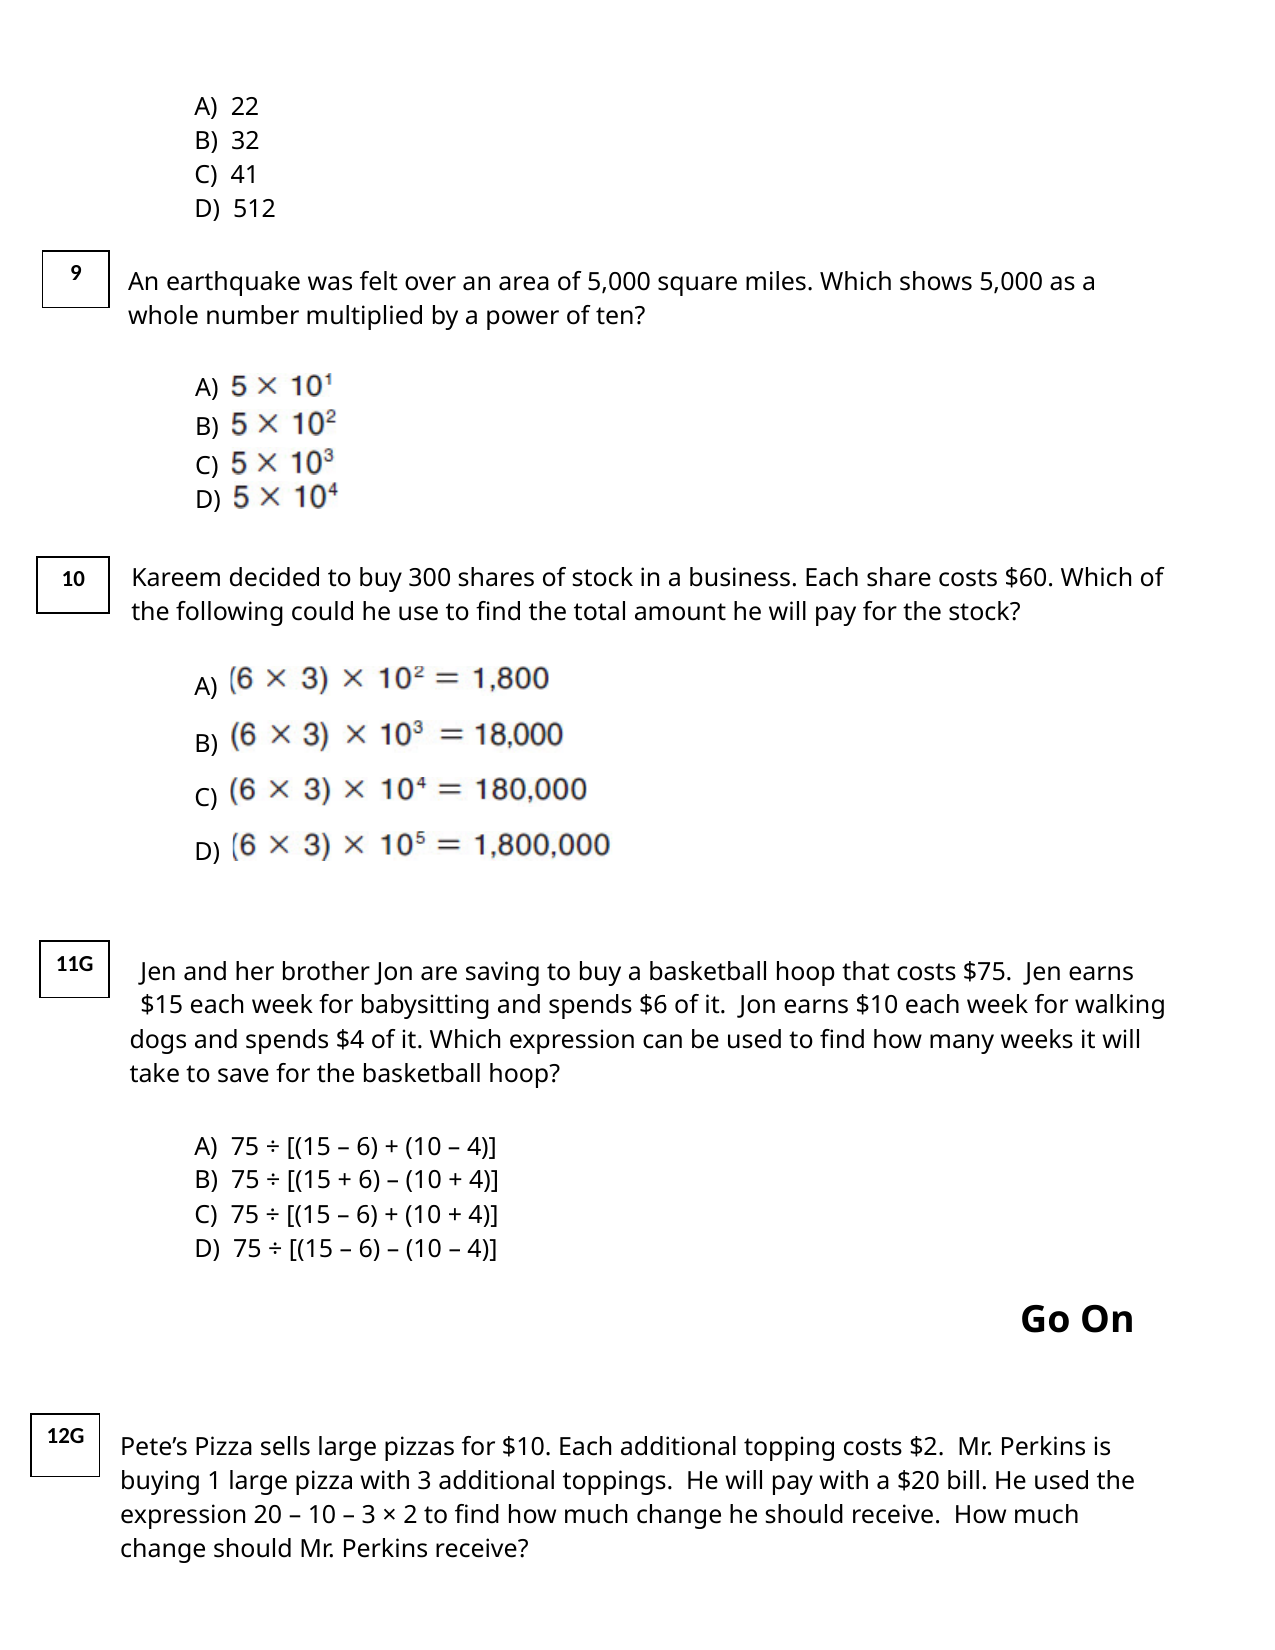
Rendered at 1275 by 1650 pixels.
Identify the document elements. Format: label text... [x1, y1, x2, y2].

picture [230, 720, 564, 753]
picture [230, 777, 587, 807]
text Pete’s Pizza sells large pizzas for $10. Each additional topping costs $2. Mr. Perkins is buying 1 large pizza with 3 additional toppings. He will pay with a $20 bill. He used the expression 20 – 10 – 3 × 2 to find how much change he should receive. How much change should Mr. Perkins receive? [120, 1428, 1170, 1565]
text B) 32 [194, 122, 1170, 156]
picture [230, 666, 550, 696]
text C) 75 ÷ [(15 – 6) + (10 + 4)] [194, 1196, 1170, 1230]
text D) 75 ÷ [(15 – 6) – (10 – 4)] [194, 1230, 1170, 1264]
text Go On [1019, 1292, 1170, 1343]
text B) [194, 409, 1170, 443]
text D) 512 [194, 190, 1170, 224]
text D) [194, 482, 1170, 516]
picture [233, 481, 339, 509]
picture [231, 409, 337, 436]
text B) 75 ÷ [(15 + 6) – (10 + 4)] [194, 1162, 1170, 1196]
picture [231, 447, 336, 475]
text Jen and her brother Jon are saving to buy a basketball hoop that costs $75. Jen earns $15 each week for babysitting and spends $6 of it. Jon earns $10 each week for walking dogs and spends $4 of it. Which expression can be used to find how many weeks it will take to save for the basketball hoop? [129, 953, 1170, 1089]
text An earthquake was felt over an area of 5,000 square miles. Which shows 5,000 as a whole number multiplied by a power of ten? [120, 263, 1170, 331]
text C) 41 [194, 156, 1170, 190]
picture [232, 831, 613, 861]
text Kareem decided to buy 300 shares of stock in a business. Each share costs $60. Which of the following could he use to find the total amount he will pay for the stock? [120, 559, 1170, 627]
text A) [194, 370, 1170, 404]
text C) [194, 448, 1170, 482]
text A) 75 ÷ [(15 – 6) + (10 – 4)] [194, 1128, 1170, 1162]
picture [231, 373, 333, 397]
text A) 22 [194, 88, 1170, 122]
